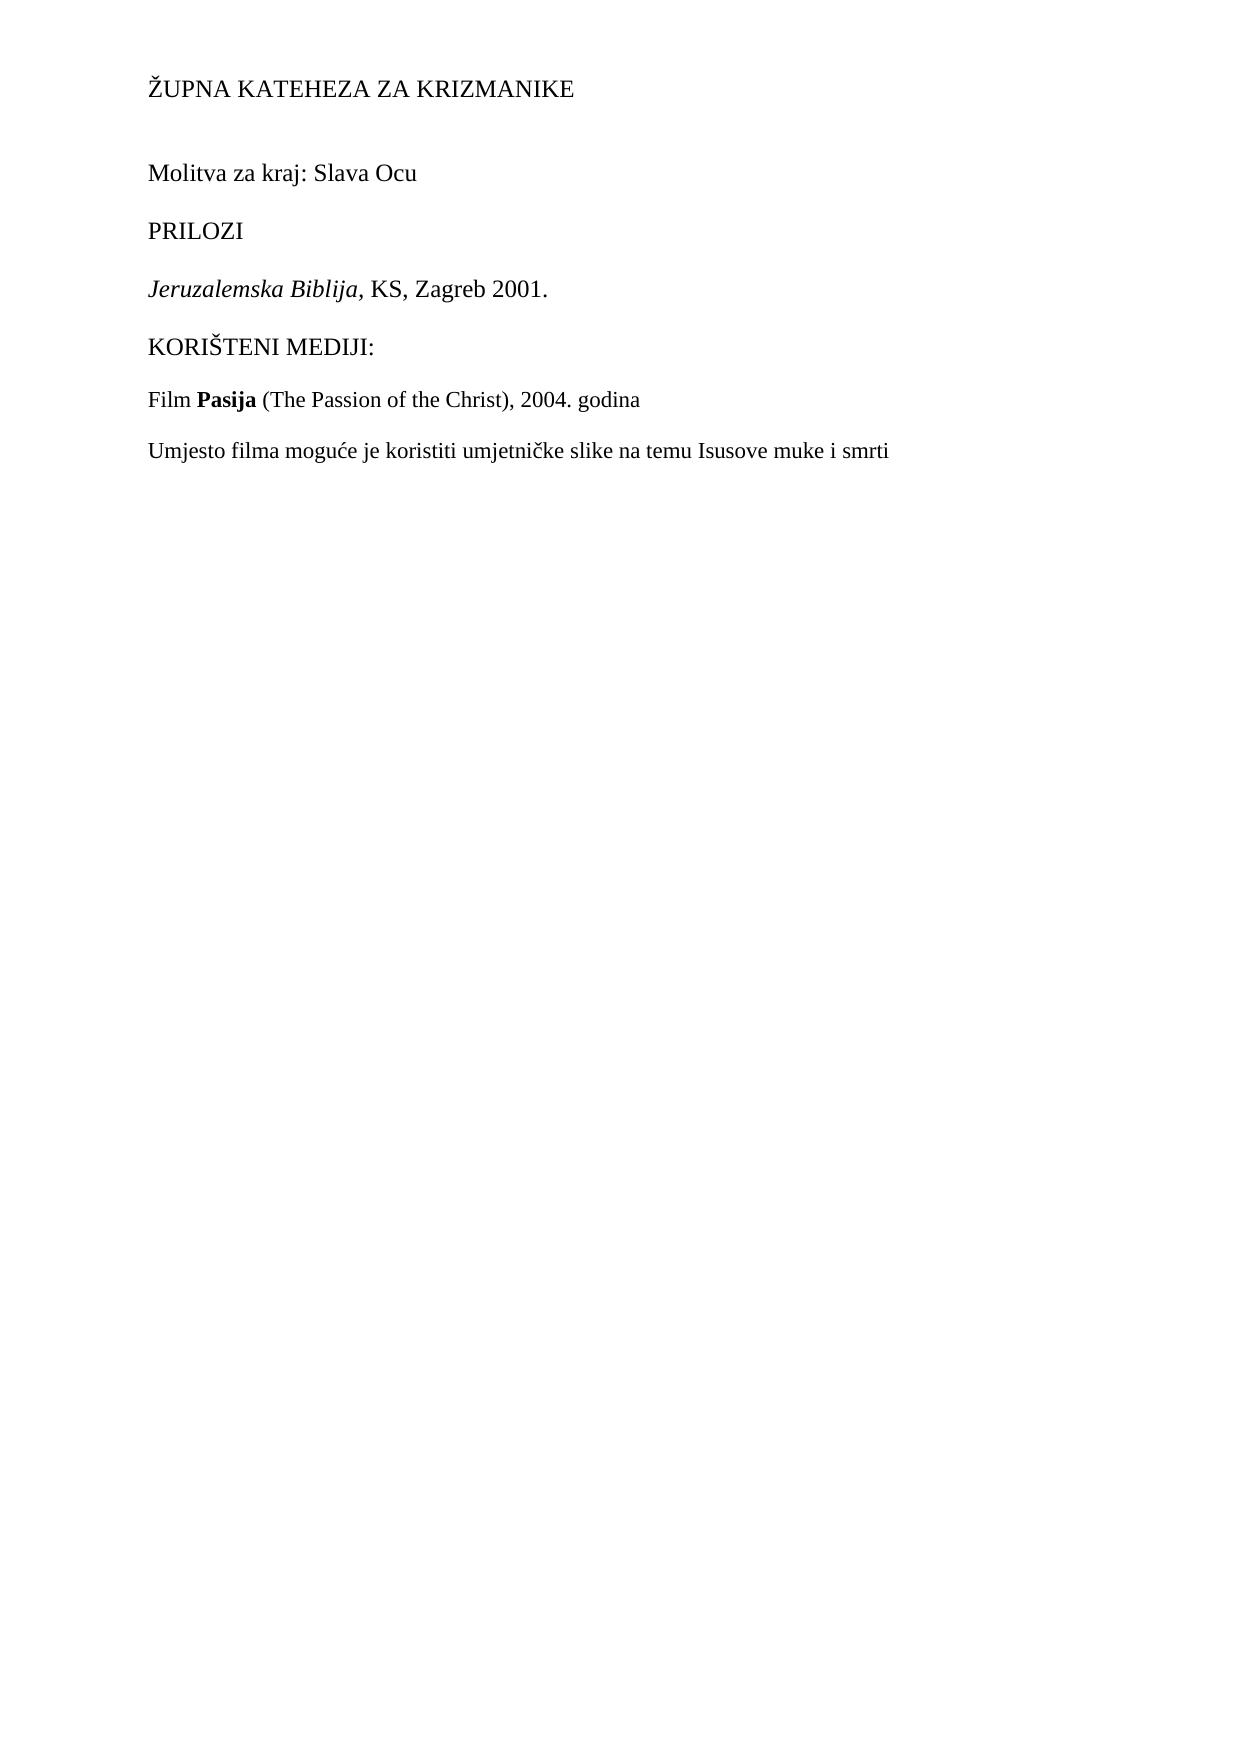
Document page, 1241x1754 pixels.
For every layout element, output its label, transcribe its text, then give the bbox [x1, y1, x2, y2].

text KORIŠTENI MEDIJI: [148, 332, 1093, 361]
text Film Pasija (The Passion of the Christ), 2004. godina [148, 386, 1093, 412]
text Umjesto filma moguće je koristiti umjetničke slike na temu Isusove muke i smrti [148, 437, 1093, 463]
text Molitva za kraj: Slava Ocu [148, 158, 1093, 187]
text Jeruzalemska Biblija, KS, Zagreb 2001. [148, 274, 1093, 303]
text PRILOZI [148, 216, 1093, 245]
